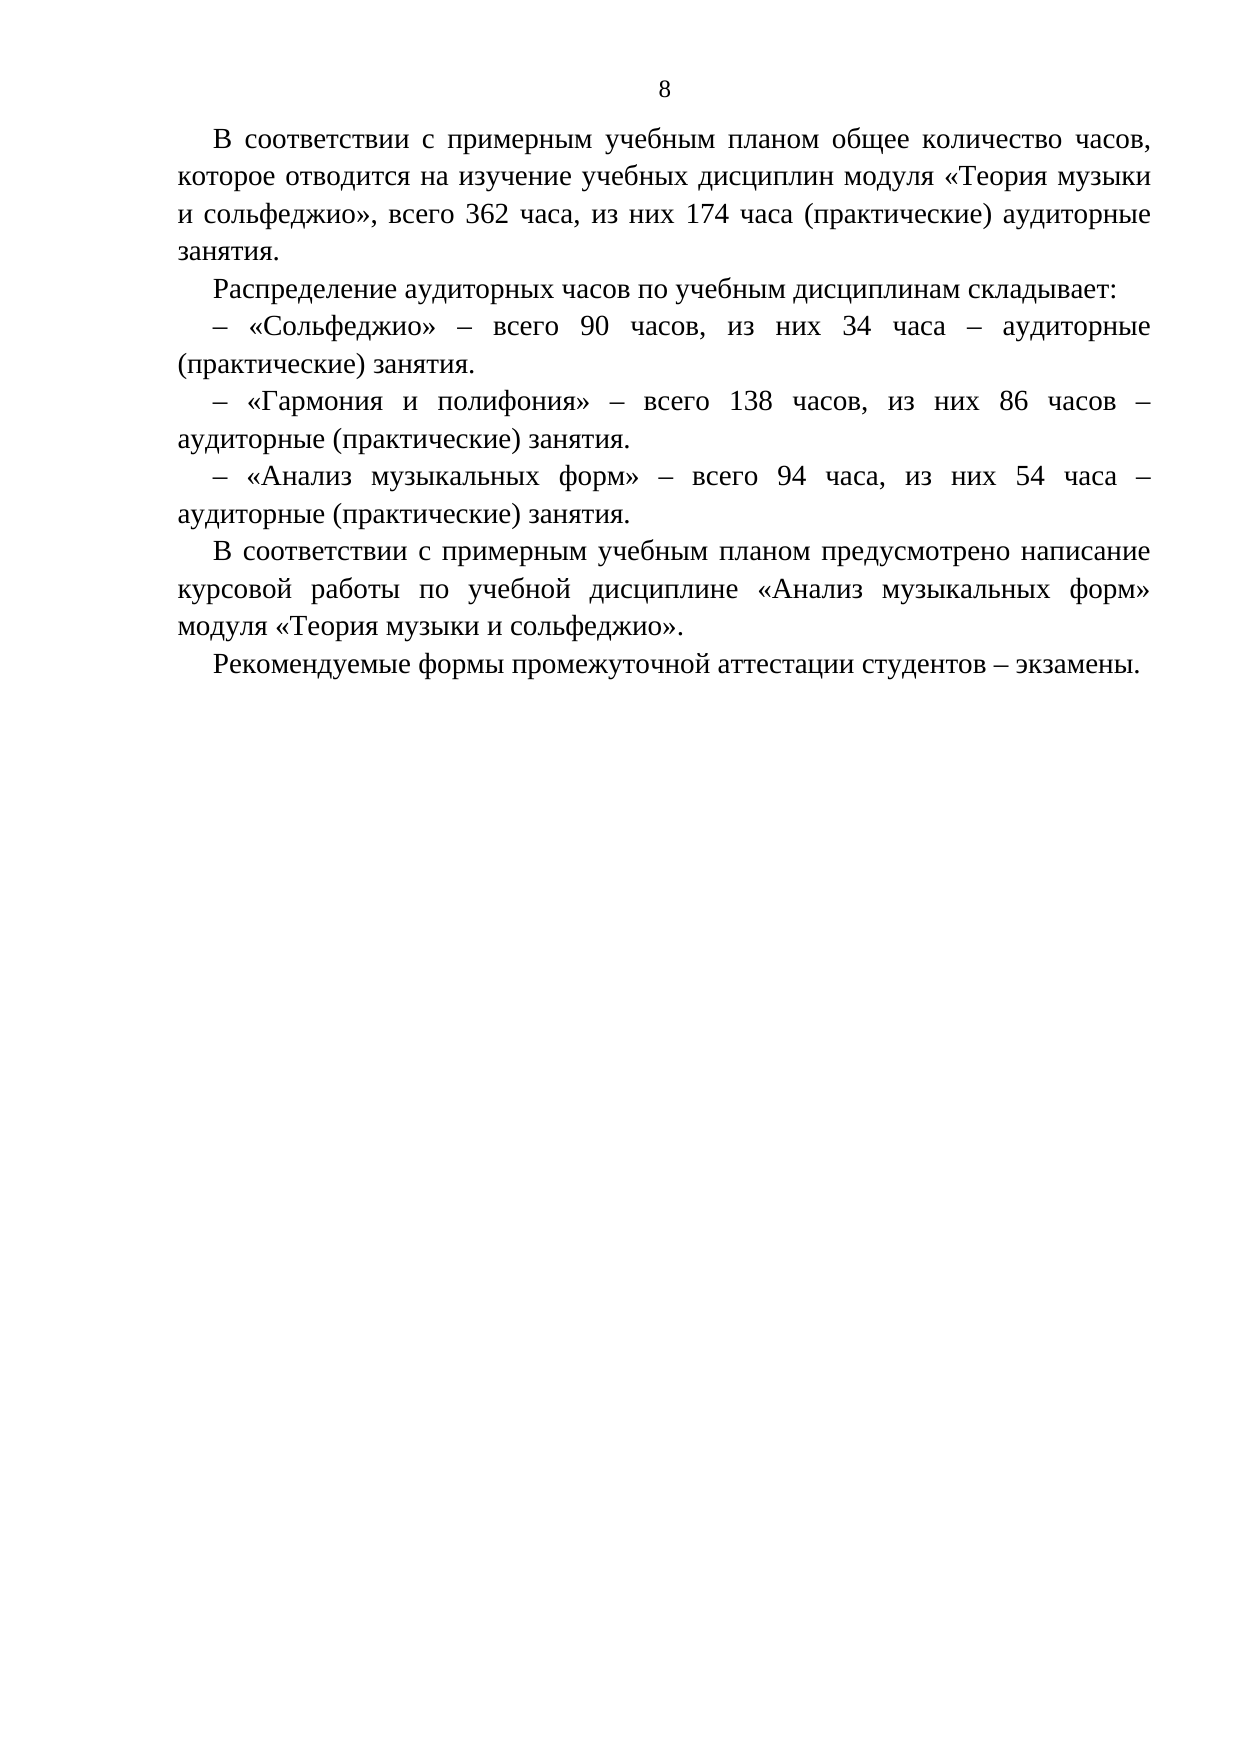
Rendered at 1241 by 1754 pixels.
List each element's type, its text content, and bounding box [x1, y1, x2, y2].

text – «Анализ музыкальных форм» – всего 94 часа, из них 54 часа – аудиторные (практические) занятия. [177, 456, 1152, 531]
text – «Сольфеджио» – всего 90 часов, из них 34 часа – аудиторные (практические) занятия. [177, 306, 1152, 381]
text В соответствии с примерным учебным планом предусмотрено написание курсовой работы по учебной дисциплине «Анализ музыкальных форм» модуля «Теория музыки и сольфеджио». [177, 531, 1152, 643]
text Рекомендуемые формы промежуточной аттестации студентов – экзамены. [177, 643, 1152, 681]
text В соответствии с примерным учебным планом общее количество часов, которое отводится на изучение учебных дисциплин модуля «Теория музыки и сольфеджио», всего 362 часа, из них 174 часа (практические) аудиторные занятия. [177, 118, 1152, 268]
text Распределение аудиторных часов по учебным дисциплинам складывает: [177, 268, 1152, 306]
text – «Гармония и полифония» – всего 138 часов, из них 86 часов – аудиторные (практические) занятия. [177, 381, 1152, 456]
